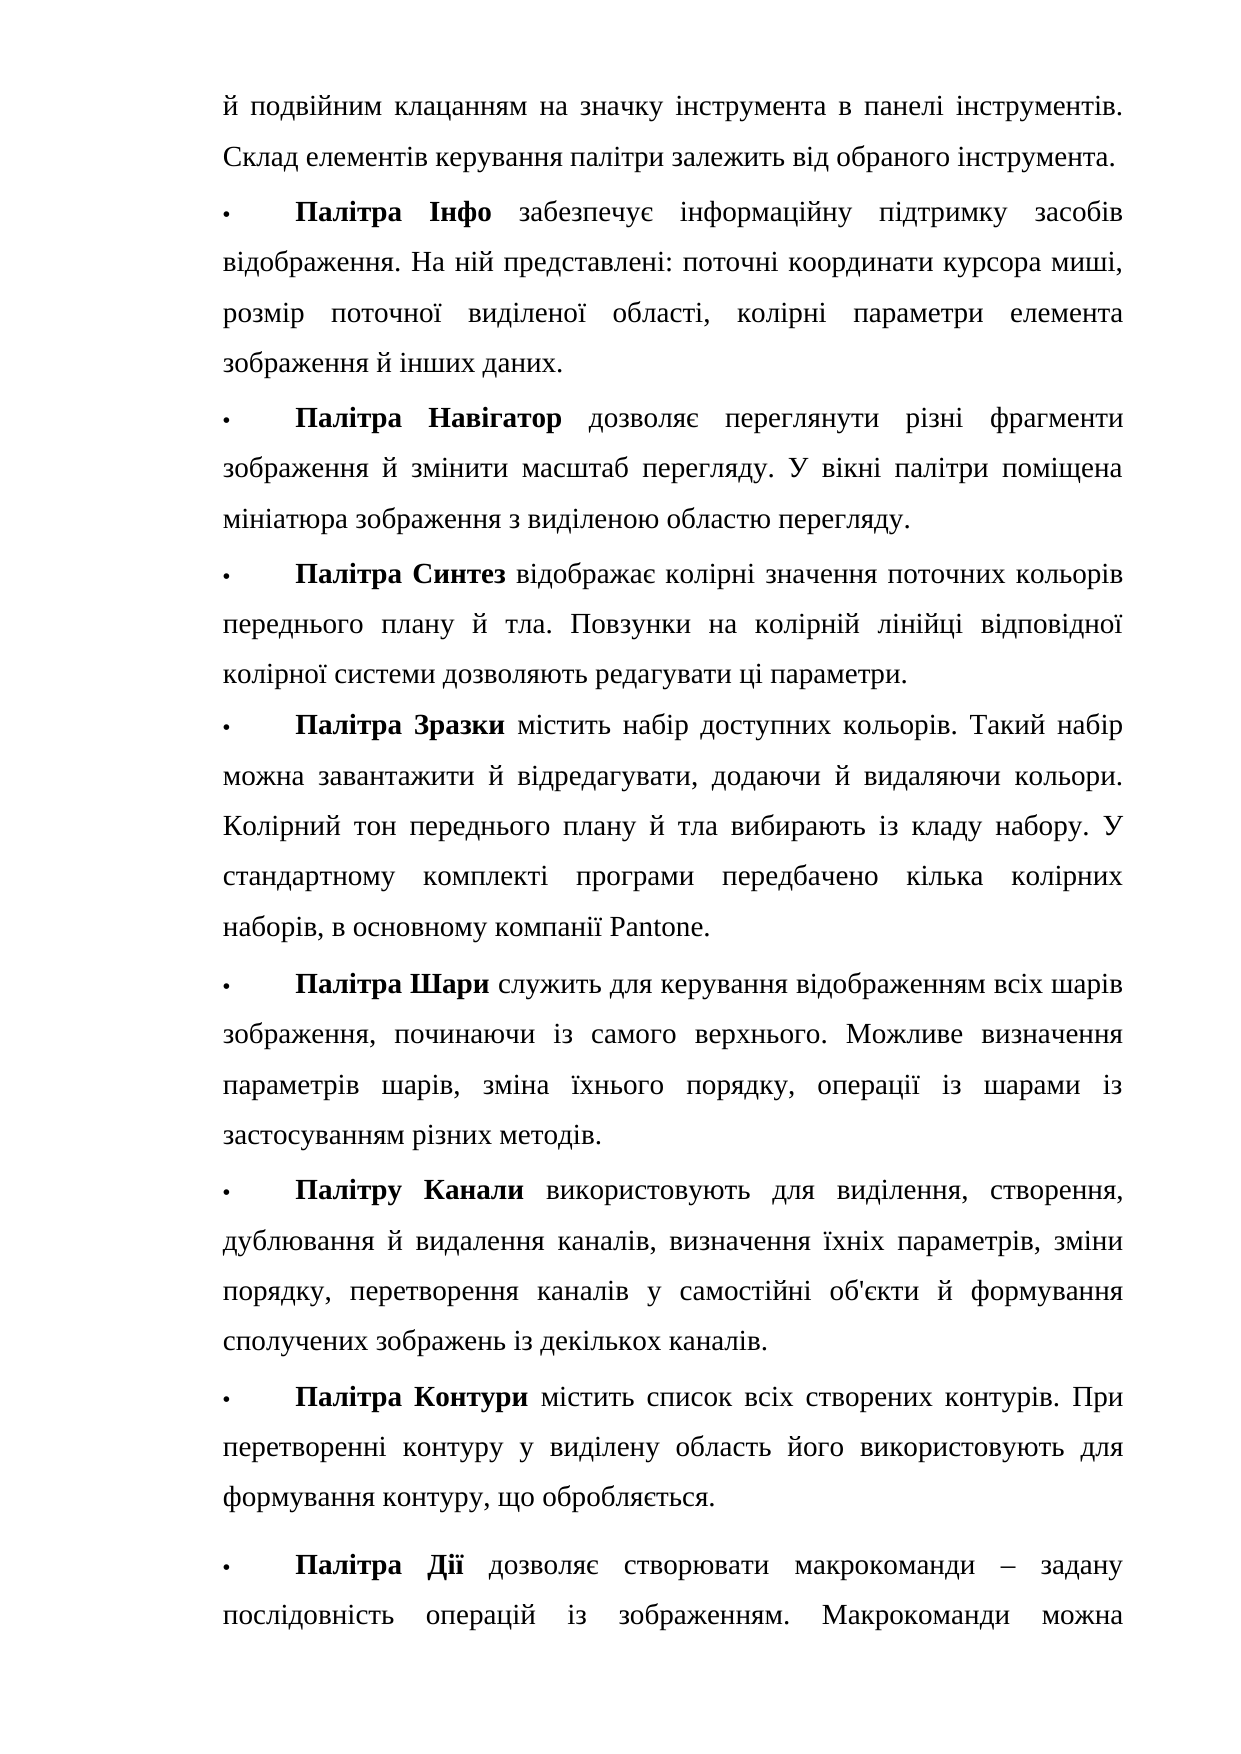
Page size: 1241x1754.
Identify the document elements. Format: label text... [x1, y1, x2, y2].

list Палітра Контури містить список всіх створених контурів. При перетворенні контуру у виділену область його використовують для формування контуру, що обробляється. [223, 1379, 1124, 1513]
list Палітра Синтез відображає колірні значення поточних кольорів переднього плану й тла. Повзунки на колірній лінійці відповідної колірної системи дозволяють редагувати ці параметри. [223, 556, 1124, 690]
list Палітра Інфо забезпечує інформаційну підтримку засобів відображення. На ній представлені: поточні координати курсора миші, розмір поточної виділеної області, колірні параметри елемента зображення й інших даних. [223, 194, 1124, 379]
list Палітра Навігатор дозволяє переглянути різні фрагменти зображення й змінити масштаб перегляду. У вікні палітри поміщена мініатюра зображення з виділеною областю перегляду. [223, 400, 1124, 534]
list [223, 1547, 1124, 1631]
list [223, 88, 1124, 172]
list Палітра Шари служить для керування відображенням всіх шарів зображення, починаючи із самого верхнього. Можливе визначення параметрів шарів, зміна їхнього порядку, операції із шарами із застосуванням різних методів. [223, 966, 1124, 1151]
list Палітру Канали використовують для виділення, створення, дублювання й видалення каналів, визначення їхніх параметрів, зміни порядку, перетворення каналів у самостійні об'єкти й формування сполучених зображень із декількох каналів. [223, 1172, 1124, 1357]
list Палітра Зразки містить набір доступних кольорів. Такий набір можна завантажити й відредагувати, додаючи й видаляючи кольори. Колірний тон переднього плану й тла вибирають із кладу набору. У стандартному комплекті програми передбачено кілька колірних наборів, в основному компанії Pantone. [223, 707, 1124, 942]
